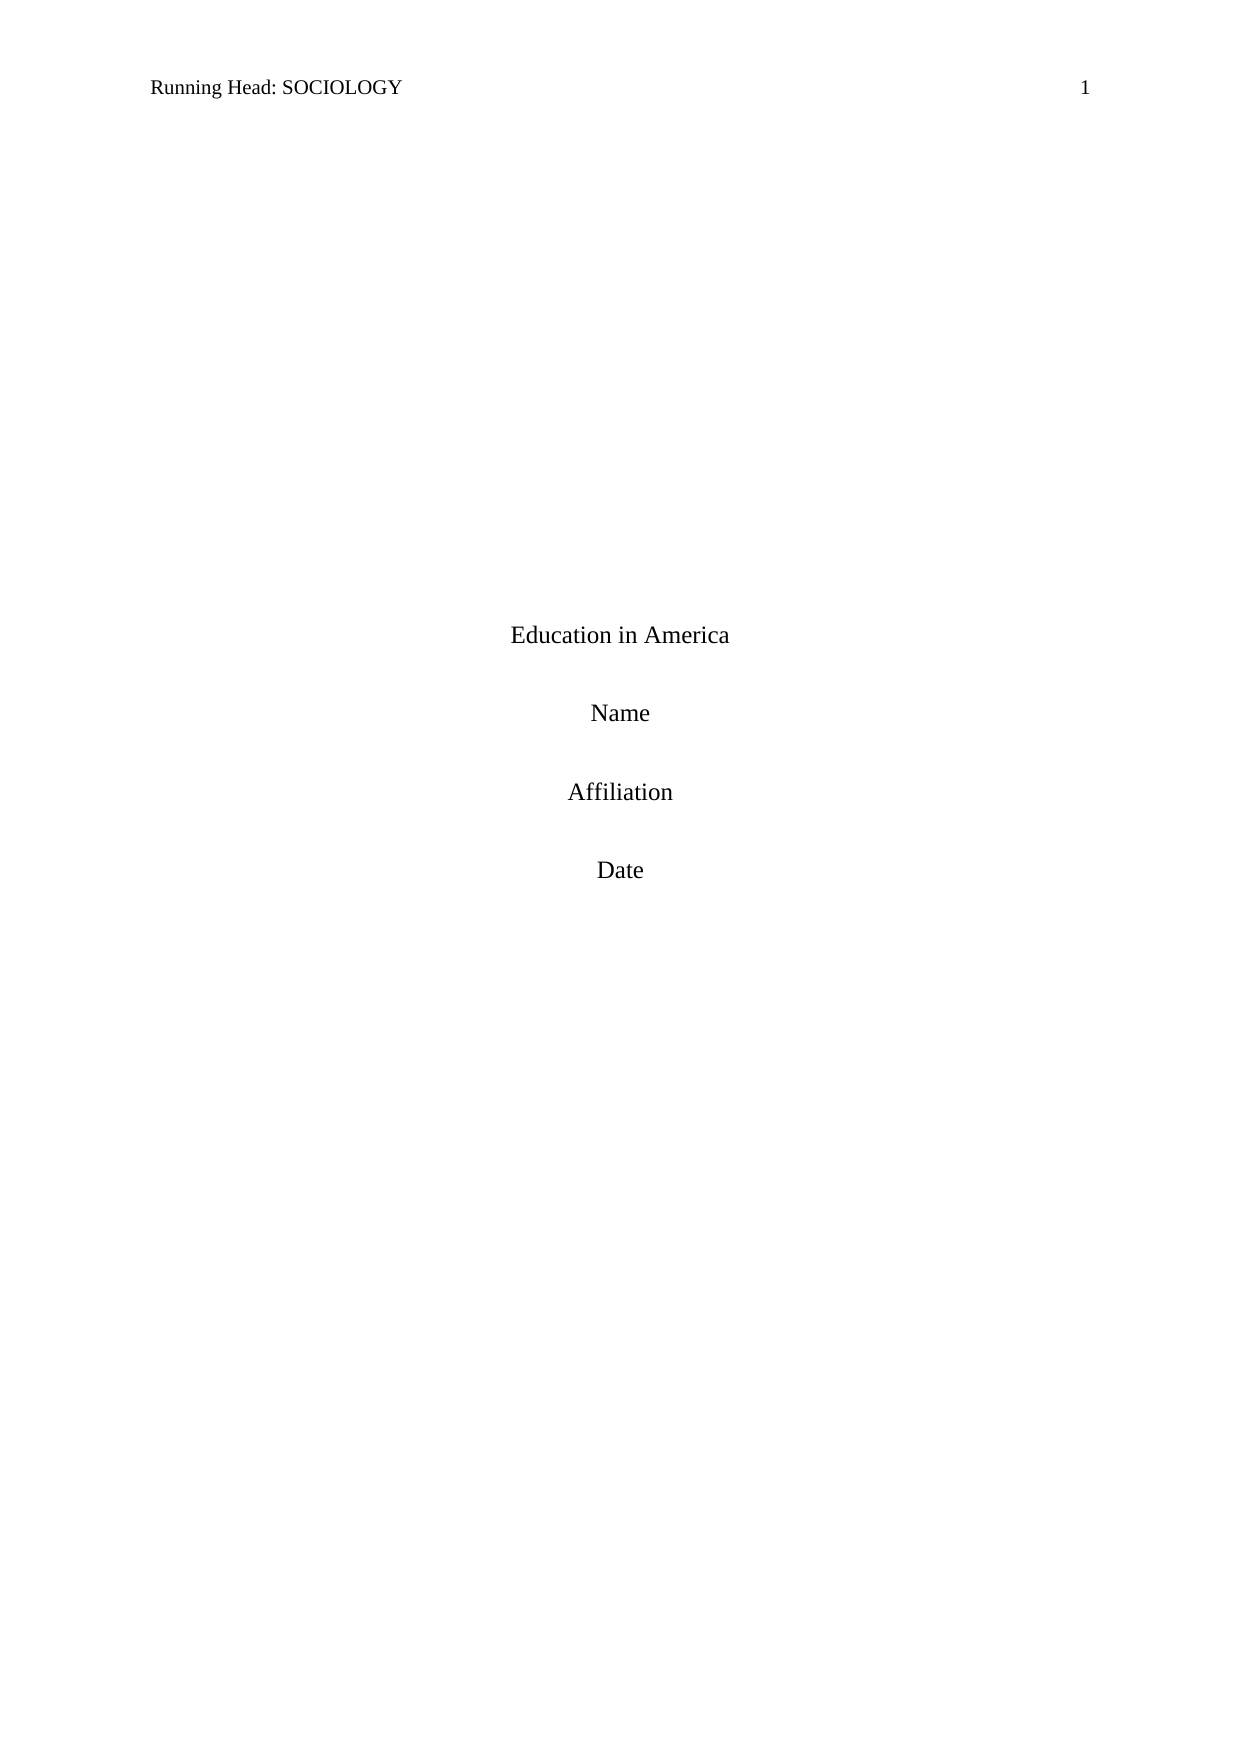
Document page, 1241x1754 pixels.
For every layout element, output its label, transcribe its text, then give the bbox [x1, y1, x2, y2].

text Date [150, 855, 1090, 884]
text Affiliation [150, 777, 1090, 805]
text Name [150, 698, 1090, 727]
text Education in America [150, 620, 1090, 649]
